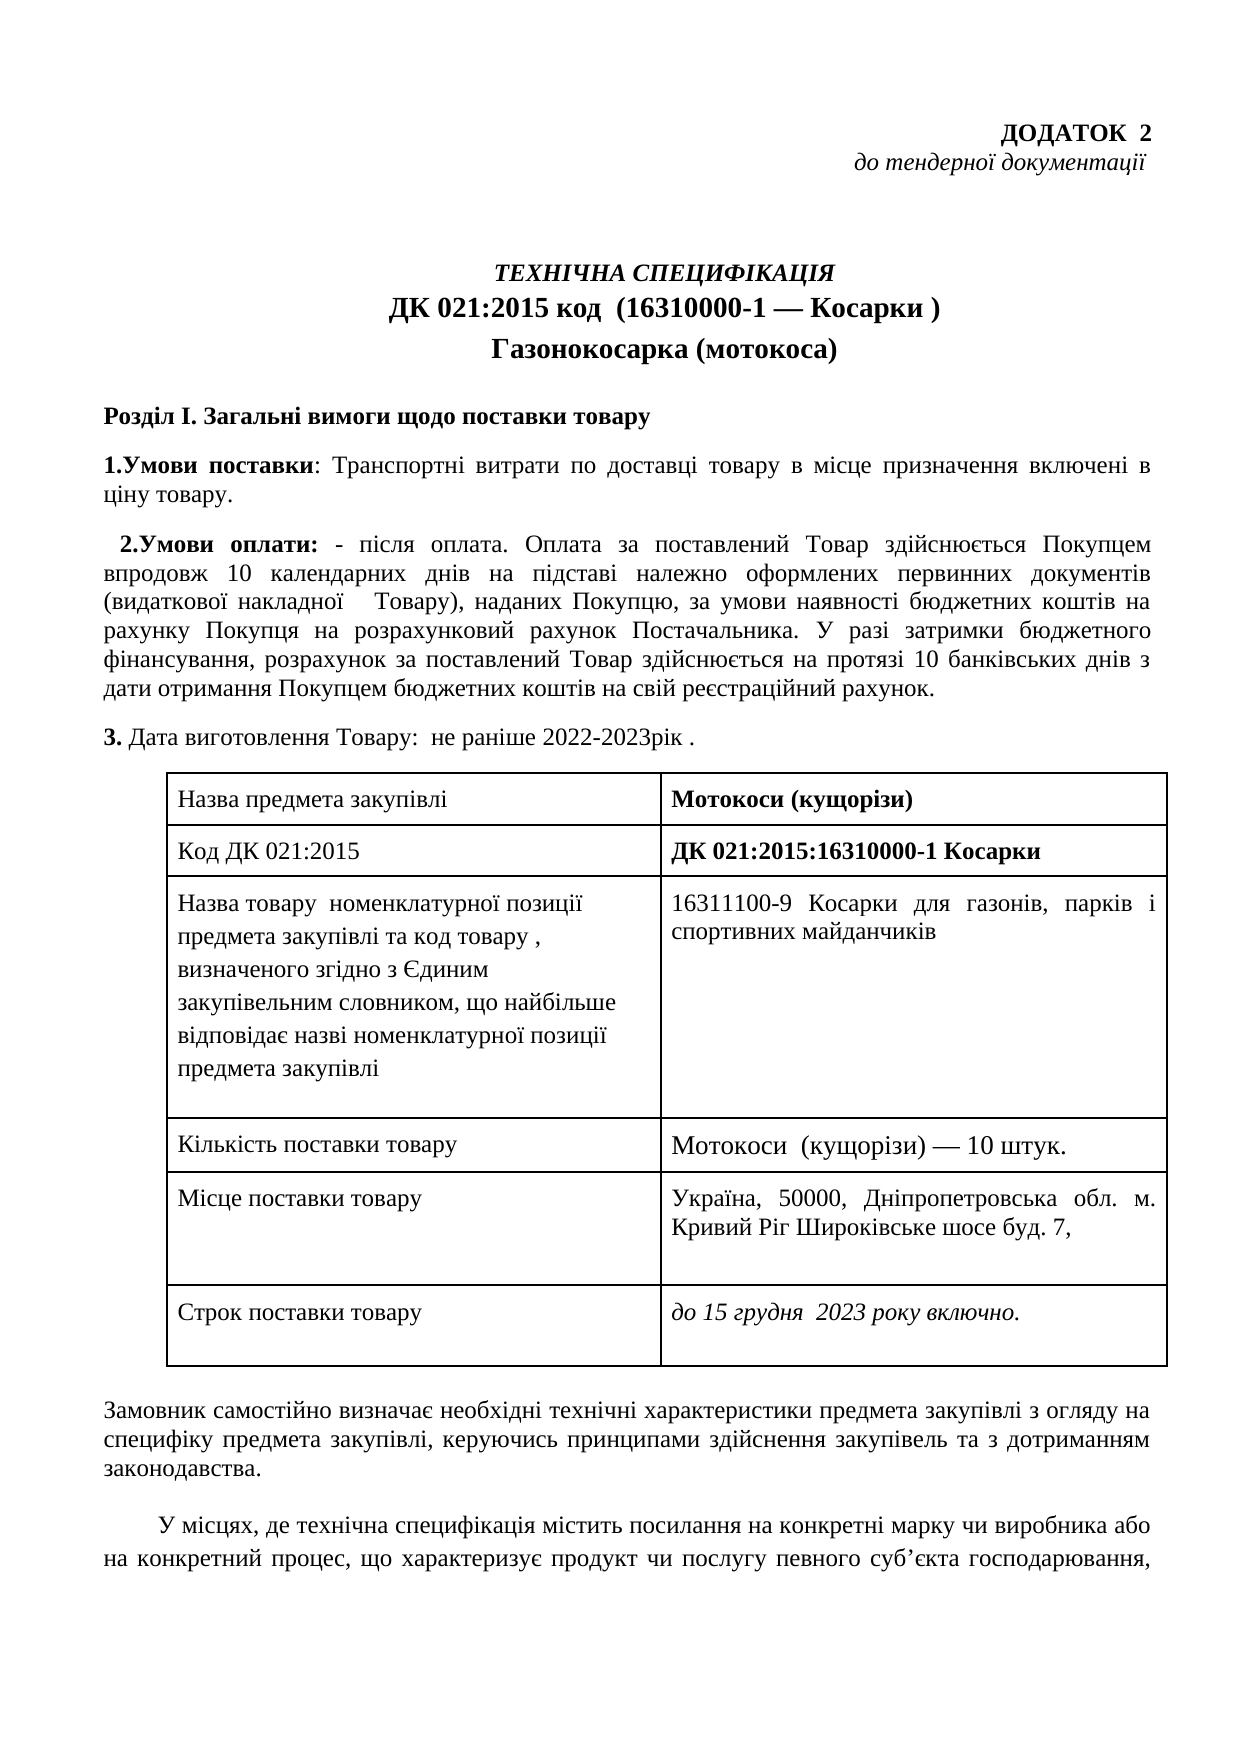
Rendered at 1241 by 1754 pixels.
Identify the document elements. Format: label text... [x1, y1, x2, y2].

table_cell 16311100-9 Косарки для газонів, парків і спортивних майданчиків [662, 877, 1166, 1117]
table_cell Україна, 50000, Дніпропетровська обл. м. Кривий Ріг Широківське шосе буд. 7, [662, 1173, 1166, 1284]
text ДОДАТОК 2 [767, 118, 1152, 147]
text Розділ І. Загальні вимоги щодо поставки товару [103, 401, 1152, 430]
table_cell Строк поставки товару [168, 1286, 660, 1364]
table_header Мотокоси (кущорізи) [662, 774, 1166, 823]
text ТЕХНІЧНА СПЕЦИФІКАЦІЯ [177, 258, 1152, 287]
table_cell Мотокоси (кущорізи) — 10 штук. [662, 1119, 1166, 1171]
table_cell Назва товару номенклатурної позиції предмета закупівлі та код товару , визначеного згідно з Єдиним закупівельним словником, що найбільше відповідає назві номенклатурної позиції предмета закупівлі [168, 877, 660, 1117]
table_cell ДК 021:2015:16310000-1 Косарки [662, 826, 1166, 875]
text Замовник самостійно визначає необхідні технічні характеристики предмета закупівлі з огляду на специфіку предмета закупівлі, керуючись принципами здійснення закупівель та з дотриманням законодавства. [103, 1395, 1152, 1482]
table_header Назва предмета закупівлі [168, 774, 660, 823]
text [103, 1510, 1152, 1572]
text 2.Умови оплати: - після оплата. Оплата за поставлений Товар здійснюється Покупцем впродовж 10 календарних днів на підставі належно оформлених первинних документів (видаткової накладної Товару), наданих Покупцю, за умови наявності бюджетних коштів на рахунку Покупця на розрахунковий рахунок Постачальника. У разі затримки бюджетного фінансування, розрахунок за поставлений Товар здійснюється на протязі 10 банківських днів з дати отримання Покупцем бюджетних коштів на свій реєстраційний рахунок. [103, 529, 1152, 701]
table_cell до 15 грудня 2023 року включно. [662, 1286, 1166, 1364]
text Газонокосарка (мотокоса) [177, 332, 1152, 365]
text до тендерної документації [767, 147, 1152, 176]
table_cell Кількість поставки товару [168, 1119, 660, 1171]
text 3. Дата виготовлення Товару: не раніше 2022-2023рік . [103, 722, 1152, 751]
table_cell Місце поставки товару [168, 1173, 660, 1284]
text ДК 021:2015 код (16310000-1 — Косарки ) [177, 290, 1152, 324]
table_cell Код ДК 021:2015 [168, 826, 660, 875]
text 1.Умови поставки: Транспортні витрати по доставці товару в місце призначення включені в ціну товару. [103, 451, 1152, 508]
